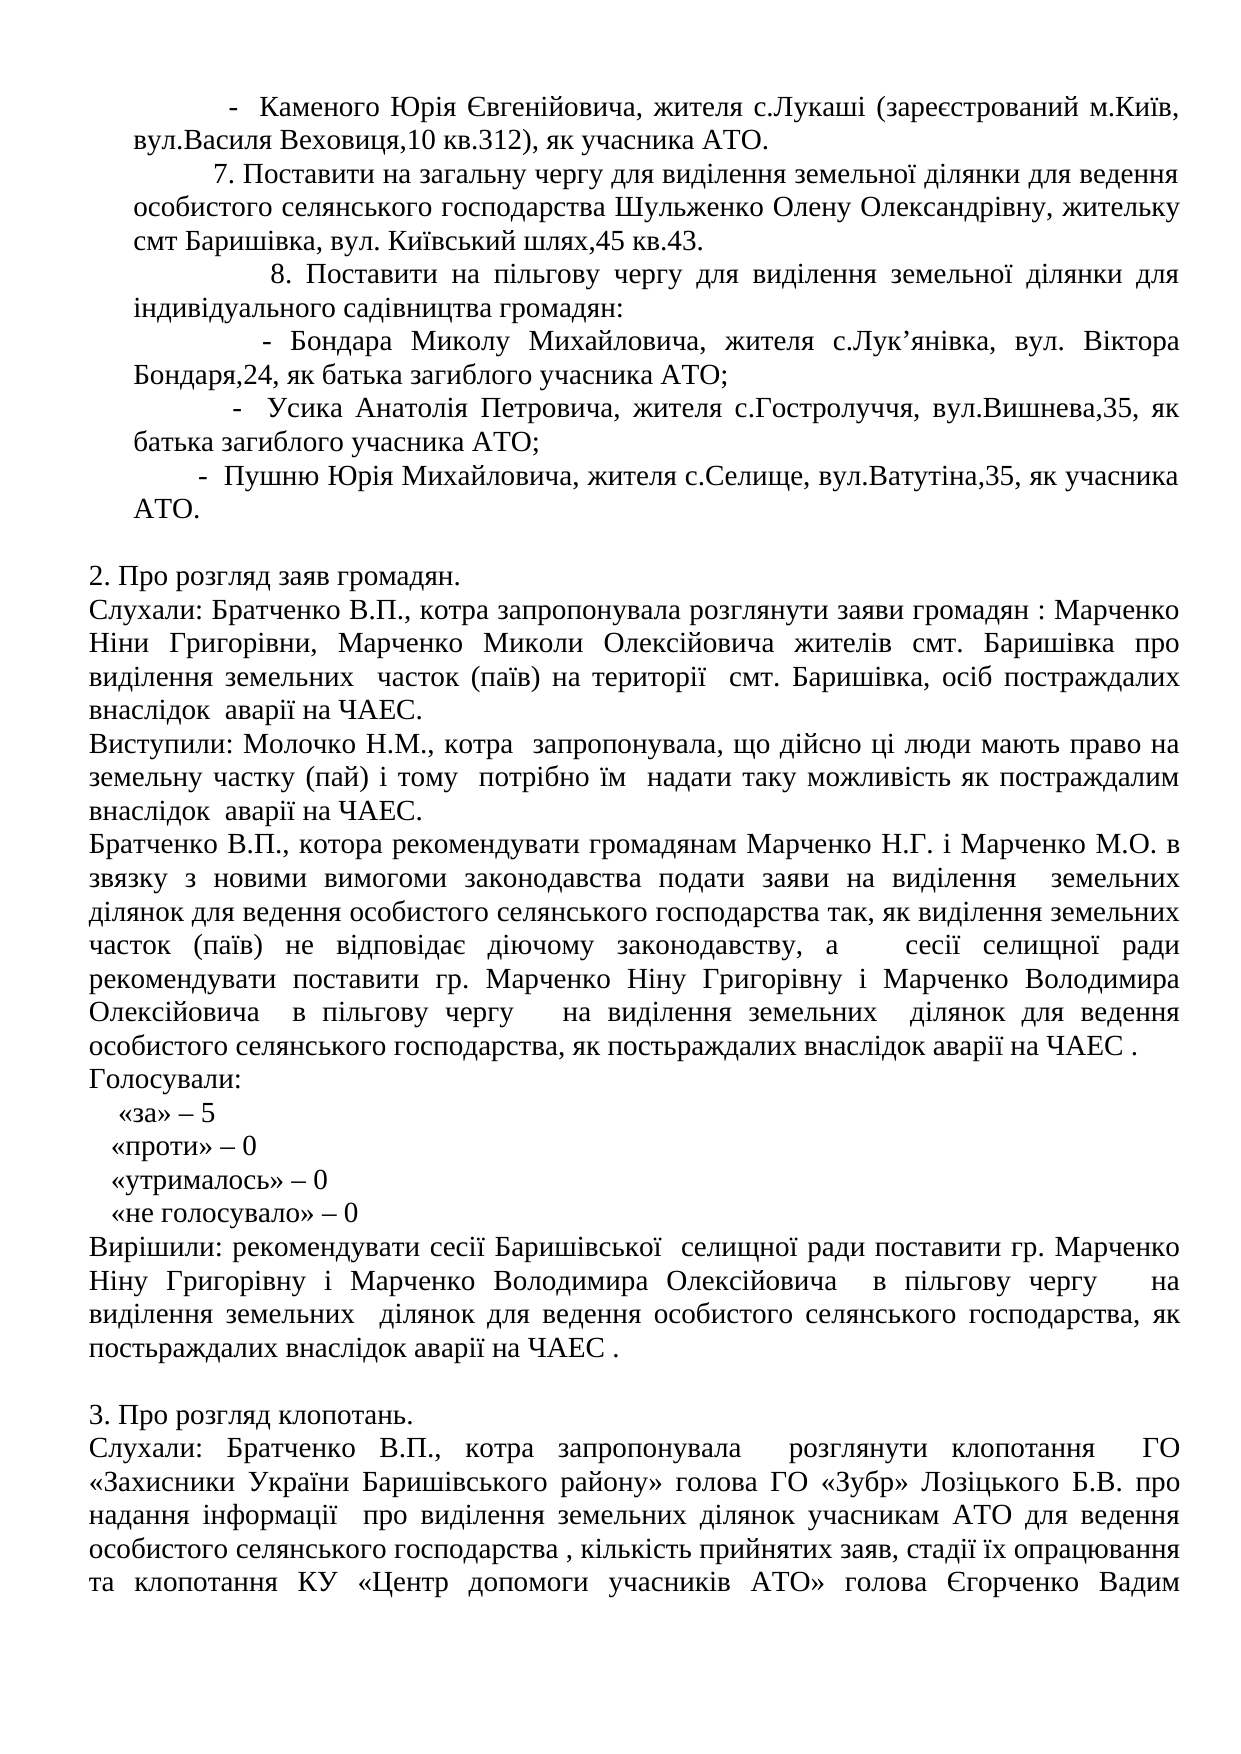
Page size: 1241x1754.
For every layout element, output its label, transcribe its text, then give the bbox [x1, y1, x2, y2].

text - Усика Анатолія Петровича, жителя с.Гостролуччя, вул.Вишнева,35, як батька загиблого учасника АТО; [133, 391, 1181, 458]
text 2. Про розгляд заяв громадян. [89, 558, 1181, 592]
text Слухали: Братченко В.П., котра запропонувала розглянути заяви громадян : Марченко Ніни Григорівни, Марченко Миколи Олексійовича жителів смт. Баришівка про виділення земельних часток (паїв) на території смт. Баришівка, осіб постраждалих внаслідок аварії на ЧАЕС. [89, 592, 1181, 726]
text Братченко В.П., котора рекомендувати громадянам Марченко Н.Г. і Марченко М.О. в звязку з новими вимогоми законодавства подати заяви на виділення земельних ділянок для ведення особистого селянського господарства так, як виділення земельних часток (паїв) не відповідає діючому законодавству, а сесії селищної ради рекомендувати поставити гр. Марченко Ніну Григорівну і Марченко Володимира Олексійовича в пільгову чергу на виділення земельних ділянок для ведення особистого селянського господарства, як постьраждалих внаслідок аварії на ЧАЕС . [89, 827, 1181, 1061]
text - Бондара Миколу Михайловича, жителя с.Лук’янівка, вул. Віктора Бондаря,24, як батька загиблого учасника АТО; [133, 323, 1181, 391]
text 3. Про розгляд клопотань. [89, 1397, 1181, 1430]
text 8. Поставити на пільгову чергу для виділення земельної ділянки для індивідуального садівництва громадян: [133, 256, 1181, 323]
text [89, 1430, 1181, 1598]
text «не голосувало» – 0 [89, 1196, 1181, 1229]
text Голосували: [89, 1061, 1181, 1095]
text Виступили: Молочко Н.М., котра запропонувала, що дійсно ці люди мають право на земельну частку (пай) і тому потрібно їм надати таку можливість як постраждалим внаслідок аварії на ЧАЕС. [89, 726, 1181, 827]
text «проти» – 0 [89, 1128, 1181, 1162]
text «за» – 5 [89, 1095, 1181, 1128]
text «утрималось» – 0 [89, 1162, 1181, 1196]
text - Пушню Юрія Михайловича, жителя с.Селище, вул.Ватутіна,35, як учасника АТО. [133, 458, 1181, 525]
text - Каменого Юрія Євгенійовича, жителя с.Лукаші (зареєстрований м.Київ, вул.Василя Веховиця,10 кв.312), як учасника АТО. [133, 89, 1181, 156]
text Вирішили: рекомендувати сесії Баришівської селищної ради поставити гр. Марченко Ніну Григорівну і Марченко Володимира Олексійовича в пільгову чергу на виділення земельних ділянок для ведення особистого селянського господарства, як постьраждалих внаслідок аварії на ЧАЕС . [89, 1229, 1181, 1363]
text 7. Поставити на загальну чергу для виділення земельної ділянки для ведення особистого селянського господарства Шульженко Олену Олександрівну, жительку смт Баришівка, вул. Київський шлях,45 кв.43. [133, 156, 1181, 256]
